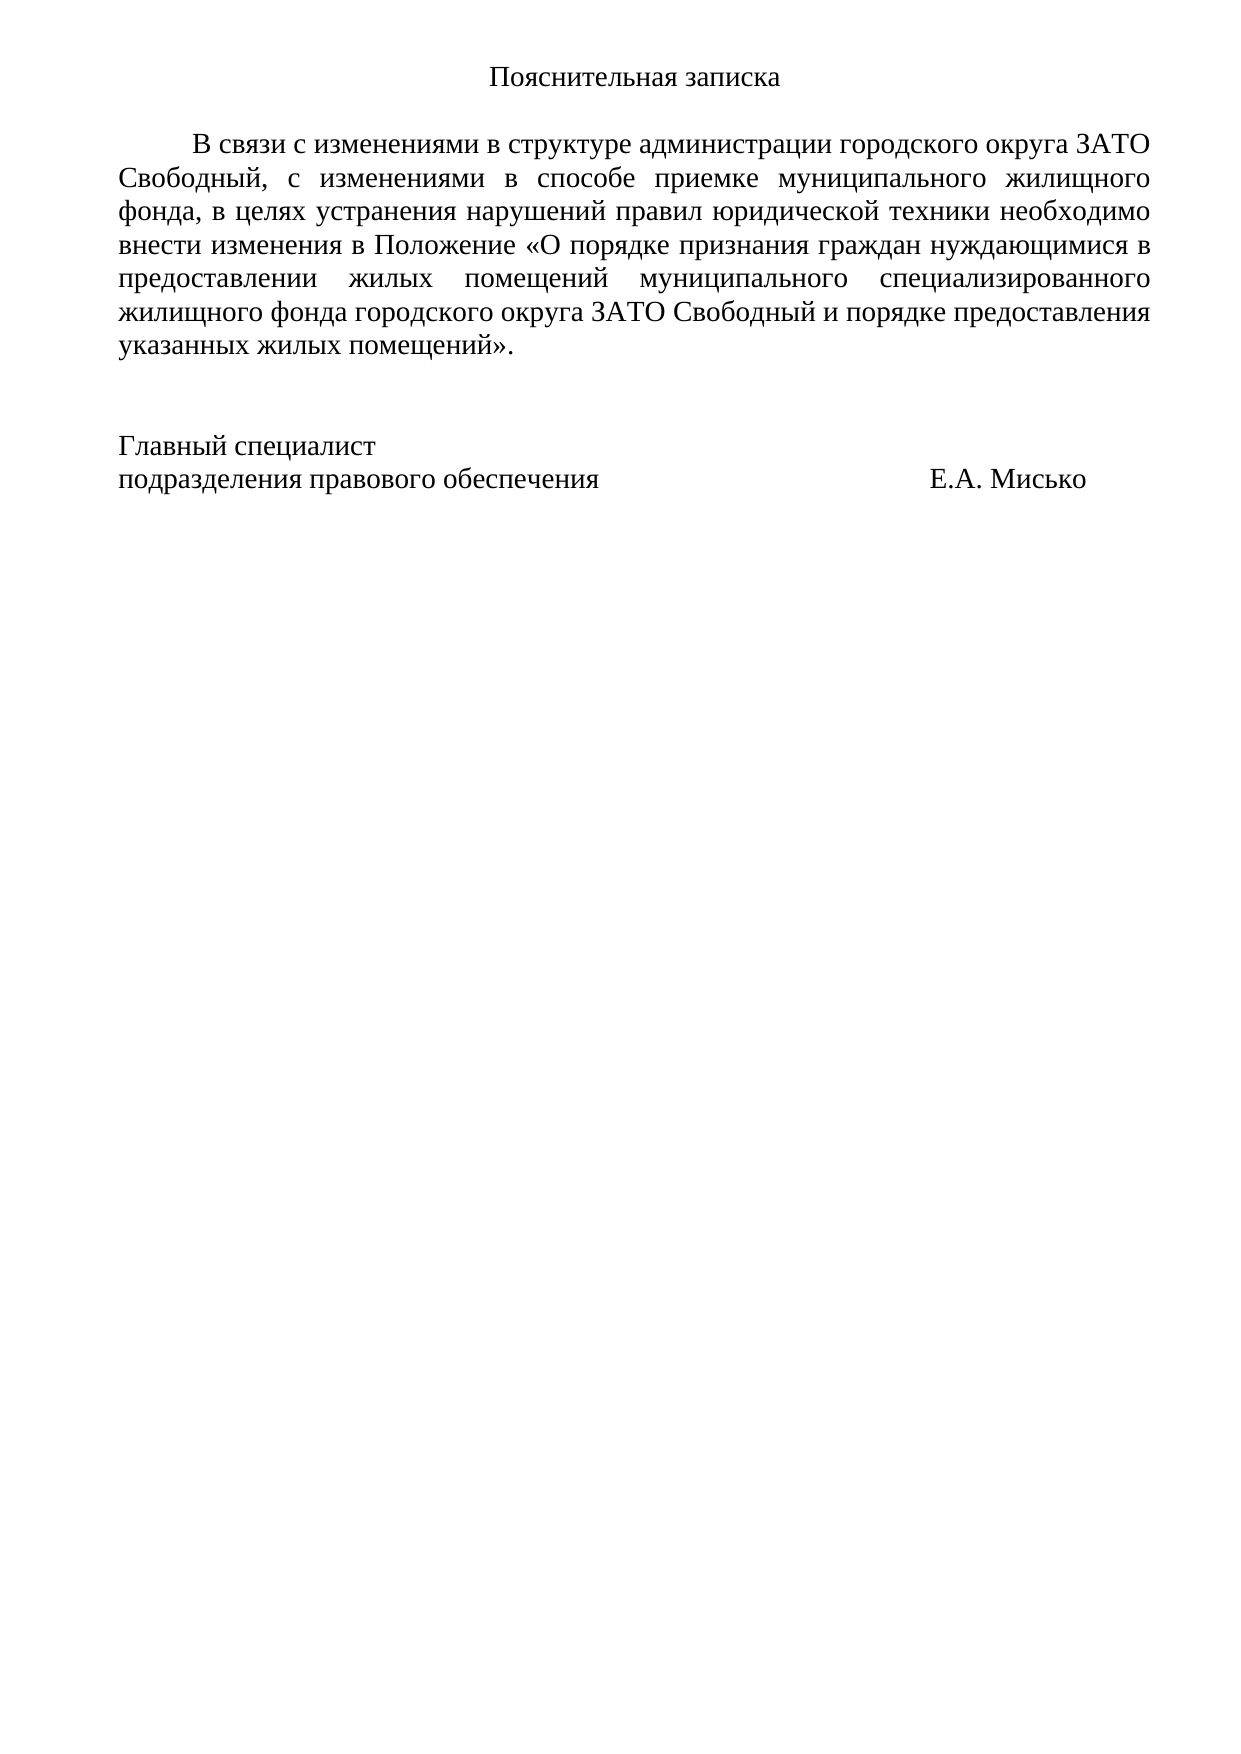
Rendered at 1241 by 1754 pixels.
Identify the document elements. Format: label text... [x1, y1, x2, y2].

text Пояснительная записка [118, 59, 1152, 93]
text подразделения правового обеспечения Е.А. Мисько [118, 462, 1152, 495]
text В связи с изменениями в структуре администрации городского округа ЗАТО Свободный, с изменениями в способе приемке муниципального жилищного фонда, в целях устранения нарушений правил юридической техники необходимо внести изменения в Положение «О порядке признания граждан нуждающимися в предоставлении жилых помещений муниципального специализированного жилищного фонда городского округа ЗАТО Свободный и порядке предоставления указанных жилых помещений». [118, 126, 1152, 361]
text Главный специалист [118, 428, 1152, 462]
